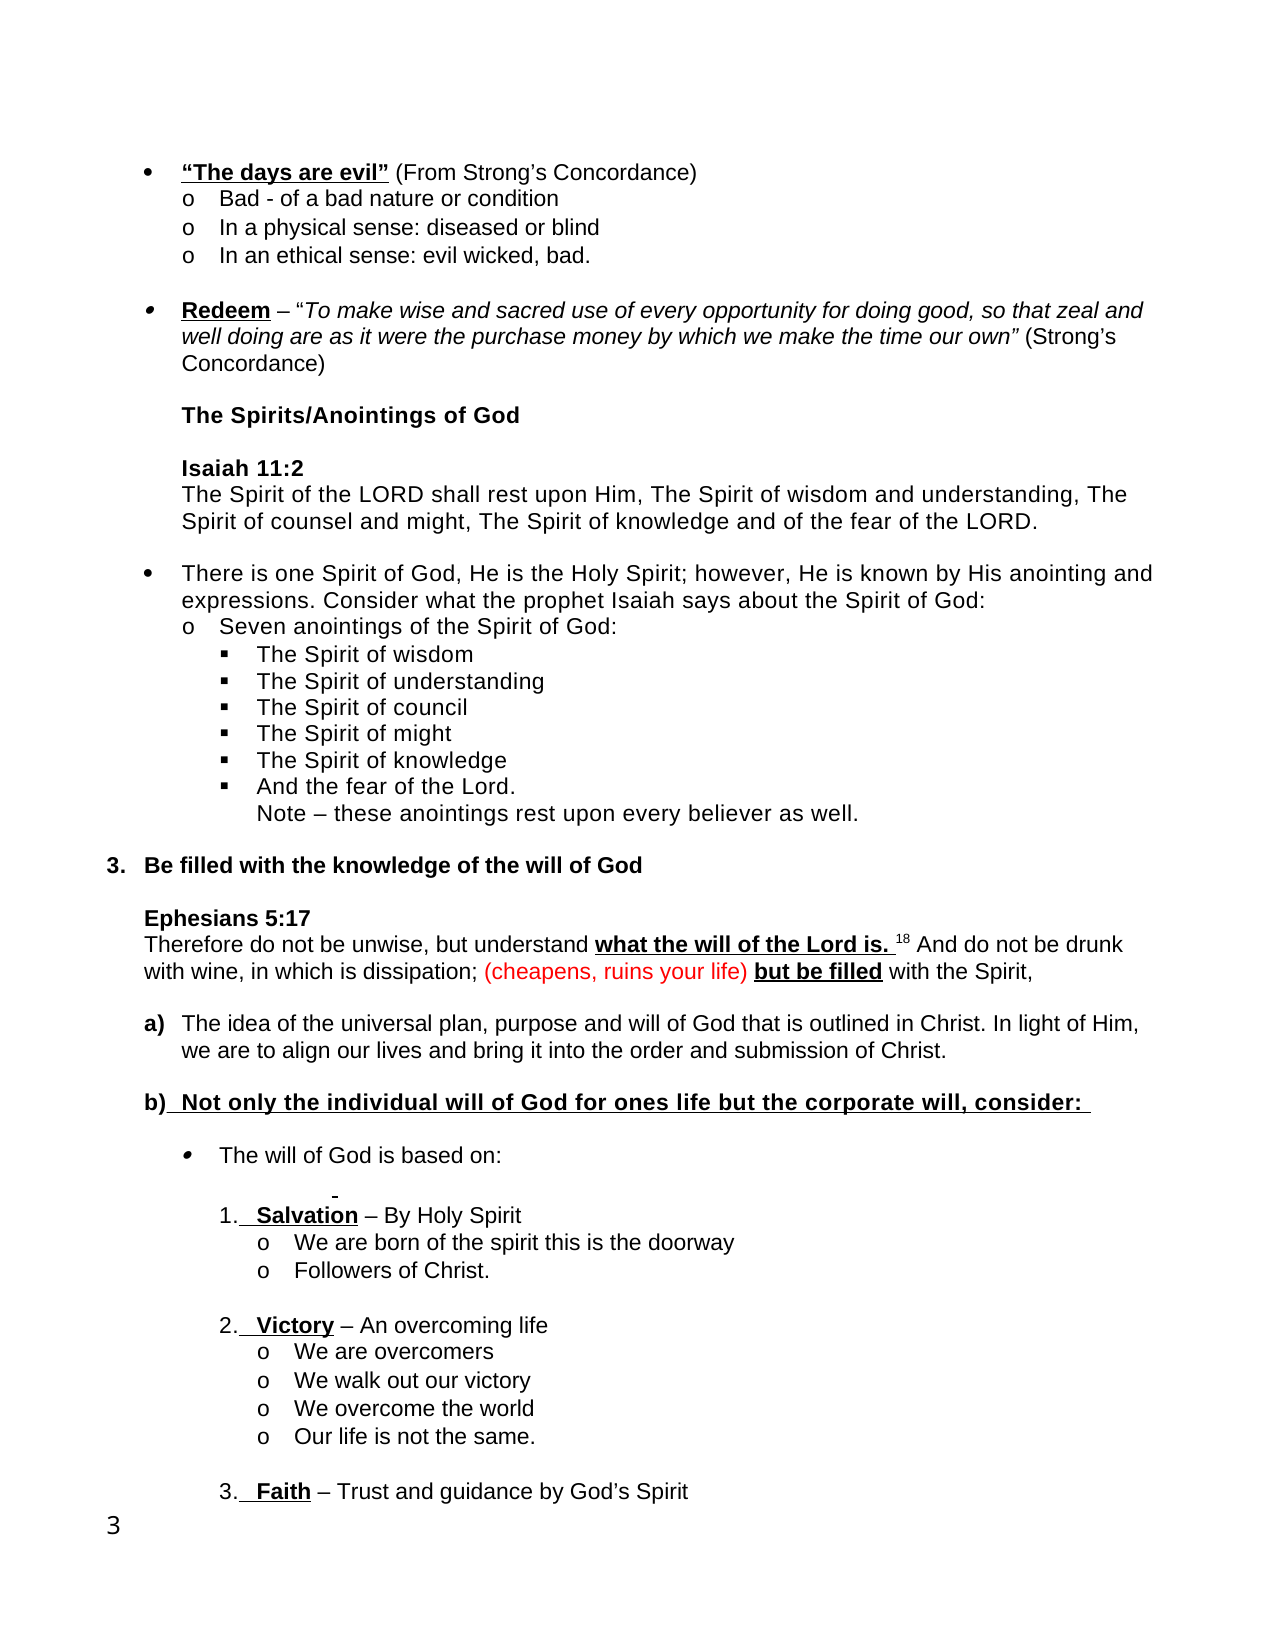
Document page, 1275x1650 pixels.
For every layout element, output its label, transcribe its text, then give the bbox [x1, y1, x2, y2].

text The Spirits/Anointings of God [181, 402, 1169, 428]
list Seven anointings of the Spirit of God: [181, 613, 1169, 641]
list The idea of the universal plan, purpose and will of God that is outlined in Christ. In light of Him, we are to align our lives and bring it into the order and submission of Christ. [144, 1010, 1169, 1063]
list We overcome the world [256, 1395, 1169, 1423]
text The Spirit of the LORD shall rest upon Him, The Spirit of wisdom and understanding, The Spirit of counsel and might, The Spirit of knowledge and of the fear of the LORD. [181, 481, 1169, 534]
list We are overcomers [256, 1338, 1169, 1367]
list Followers of Christ. [256, 1257, 1169, 1286]
text Therefore do not be unwise, but understand what the will of the Lord is. 18 And do not be drunk with wine, in which is dissipation; (cheapens, ruins your life) but be filled with the Spirit, [144, 931, 1169, 984]
list Our life is not the same. [256, 1423, 1169, 1452]
list In a physical sense: diseased or blind [181, 214, 1169, 242]
list “The days are evil” (From Strong’s Concordance) [144, 159, 1169, 185]
list Victory – An overcoming life [219, 1312, 1169, 1338]
list The Spirit of wisdom [219, 641, 1169, 668]
list The will of God is based on: [181, 1142, 1169, 1168]
text Note – these anointings rest upon every believer as well. [256, 799, 1169, 826]
list There is one Spirit of God, He is the Holy Spirit; however, He is known by His anointing and expressions. Consider what the prophet Isaiah says about the Spirit of God: [144, 560, 1169, 613]
list Be filled with the knowledge of the will of God [106, 852, 1169, 878]
list Not only the individual will of God for ones life but the corporate will, consider: [144, 1089, 1169, 1116]
list Faith – Trust and guidance by God’s Spirit [219, 1478, 1169, 1504]
list Redeem – “To make wise and sacred use of every opportunity for doing good, so that zeal and well doing are as it were the purchase money by which we make the time our own” (Strong’s Concordance) [144, 297, 1169, 376]
list Salvation – By Holy Spirit [219, 1202, 1169, 1229]
list And the fear of the Lord. [219, 773, 1169, 799]
list In an ethical sense: evil wicked, bad. [181, 242, 1169, 270]
list Bad - of a bad nature or condition [181, 185, 1169, 214]
list We walk out our victory [256, 1367, 1169, 1395]
list The Spirit of knowledge [219, 747, 1169, 773]
list The Spirit of might [219, 720, 1169, 747]
text Ephesians 5:17 [144, 905, 1169, 931]
list The Spirit of council [219, 694, 1169, 720]
list The Spirit of understanding [219, 668, 1169, 694]
list We are born of the spirit this is the doorway [256, 1229, 1169, 1257]
text Isaiah 11:2 [181, 455, 1169, 481]
